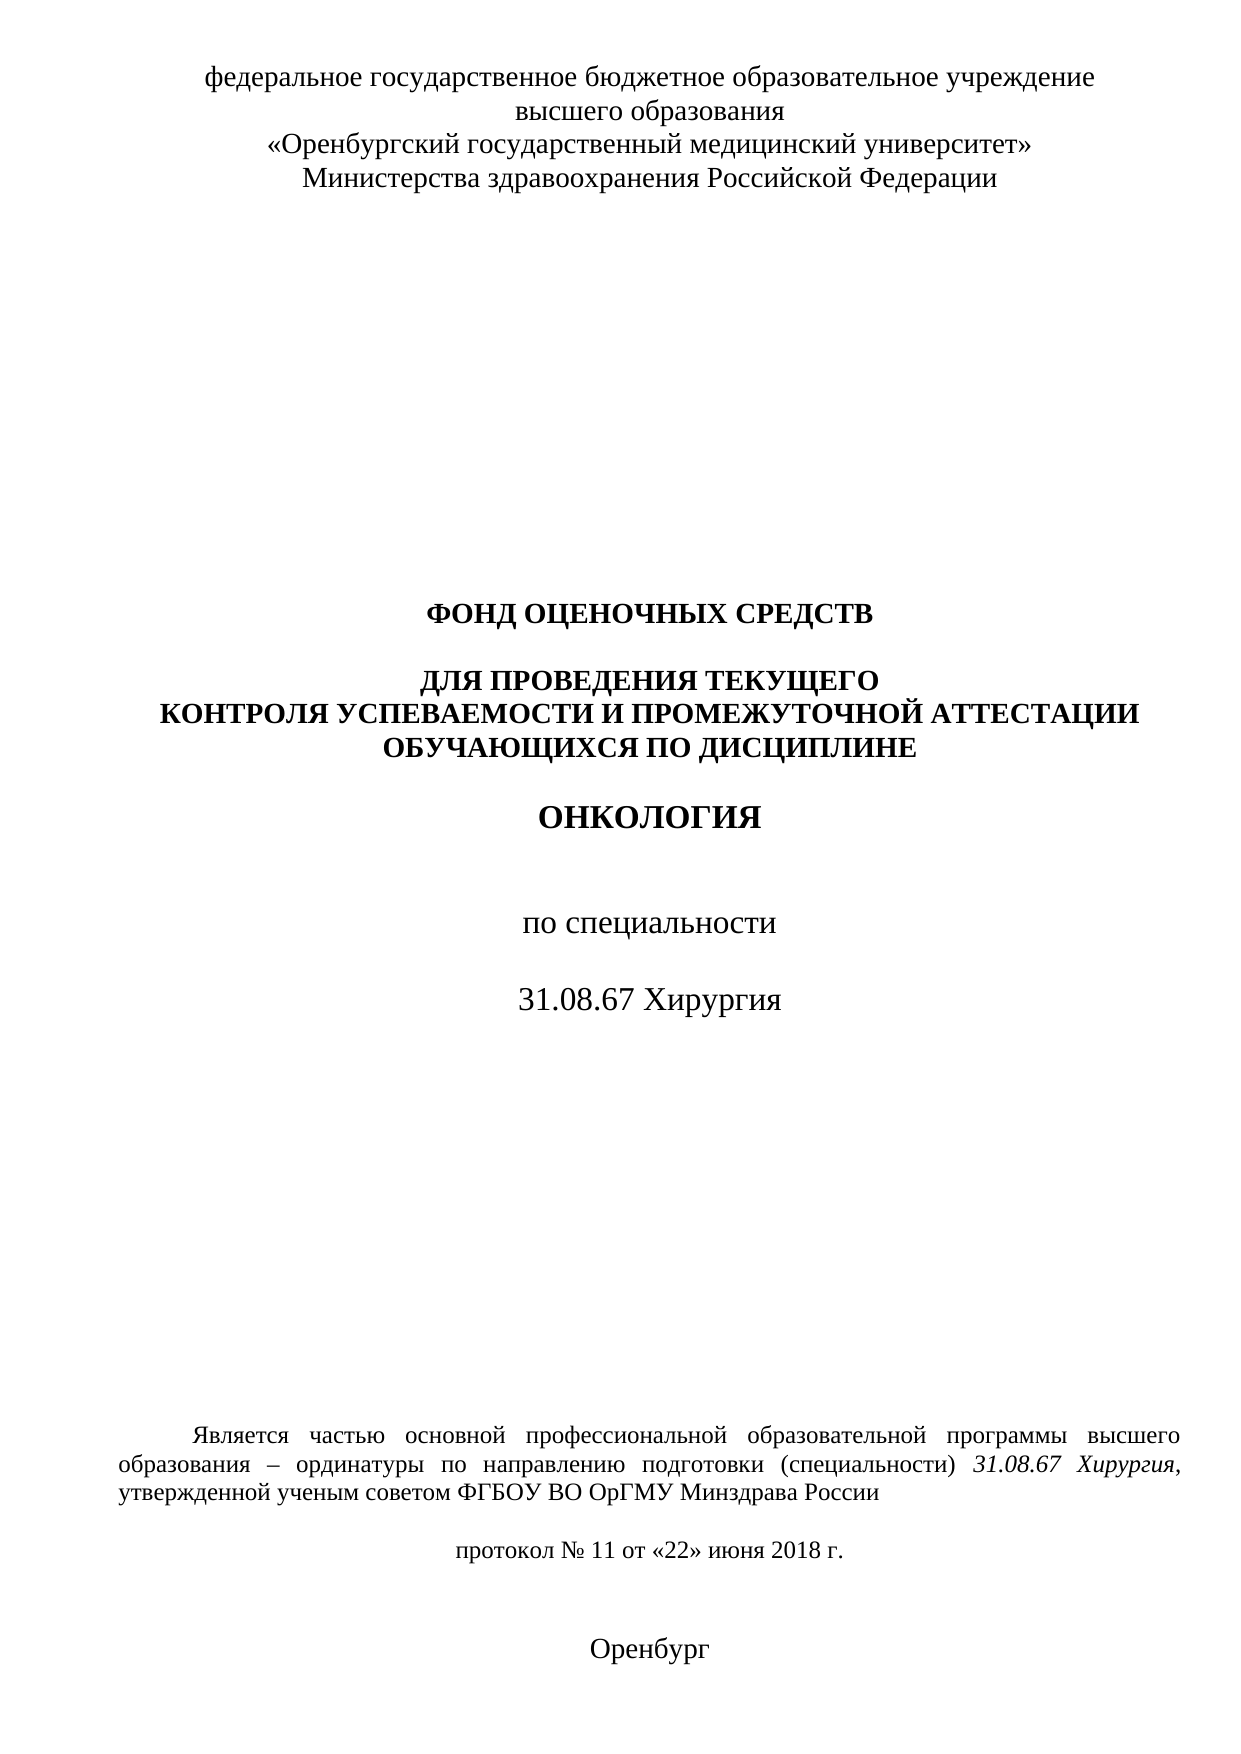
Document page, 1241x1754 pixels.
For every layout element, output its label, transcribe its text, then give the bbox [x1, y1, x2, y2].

text ДЛЯ ПРОВЕДЕНИЯ ТЕКУЩЕГО [118, 663, 1181, 696]
text Оренбург [118, 1631, 1181, 1664]
text КОНТРОЛЯ УСПЕВАЕМОСТИ И ПРОМЕЖУТОЧНОЙ АТТЕСТАЦИИ [118, 696, 1181, 730]
text Является частью основной профессиональной образовательной программы высшего образования – ординатуры по направлению подготовки (специальности) 31.08.67 Хирургия, утвержденной ученым советом ФГБОУ ВО ОрГМУ Минздрава России [118, 1420, 1181, 1506]
text по специальности [118, 902, 1181, 941]
text 31.08.67 Хирургия [118, 979, 1181, 1017]
text Министерства здравоохранения Российской Федерации [118, 160, 1181, 193]
text ФОНД ОЦЕНОЧНЫХ СРЕДСТВ [118, 596, 1181, 629]
text протокол № 11 от «22» июня 2018 г. [118, 1535, 1181, 1564]
text высшего образования [118, 93, 1181, 126]
text ОБУЧАЮЩИХСЯ ПО ДИСЦИПЛИНЕ [118, 730, 1181, 763]
text федеральное государственное бюджетное образовательное учреждение [118, 59, 1181, 93]
text «Оренбургский государственный медицинский университет» [118, 126, 1181, 160]
text ОНКОЛОГИЯ [118, 797, 1181, 835]
